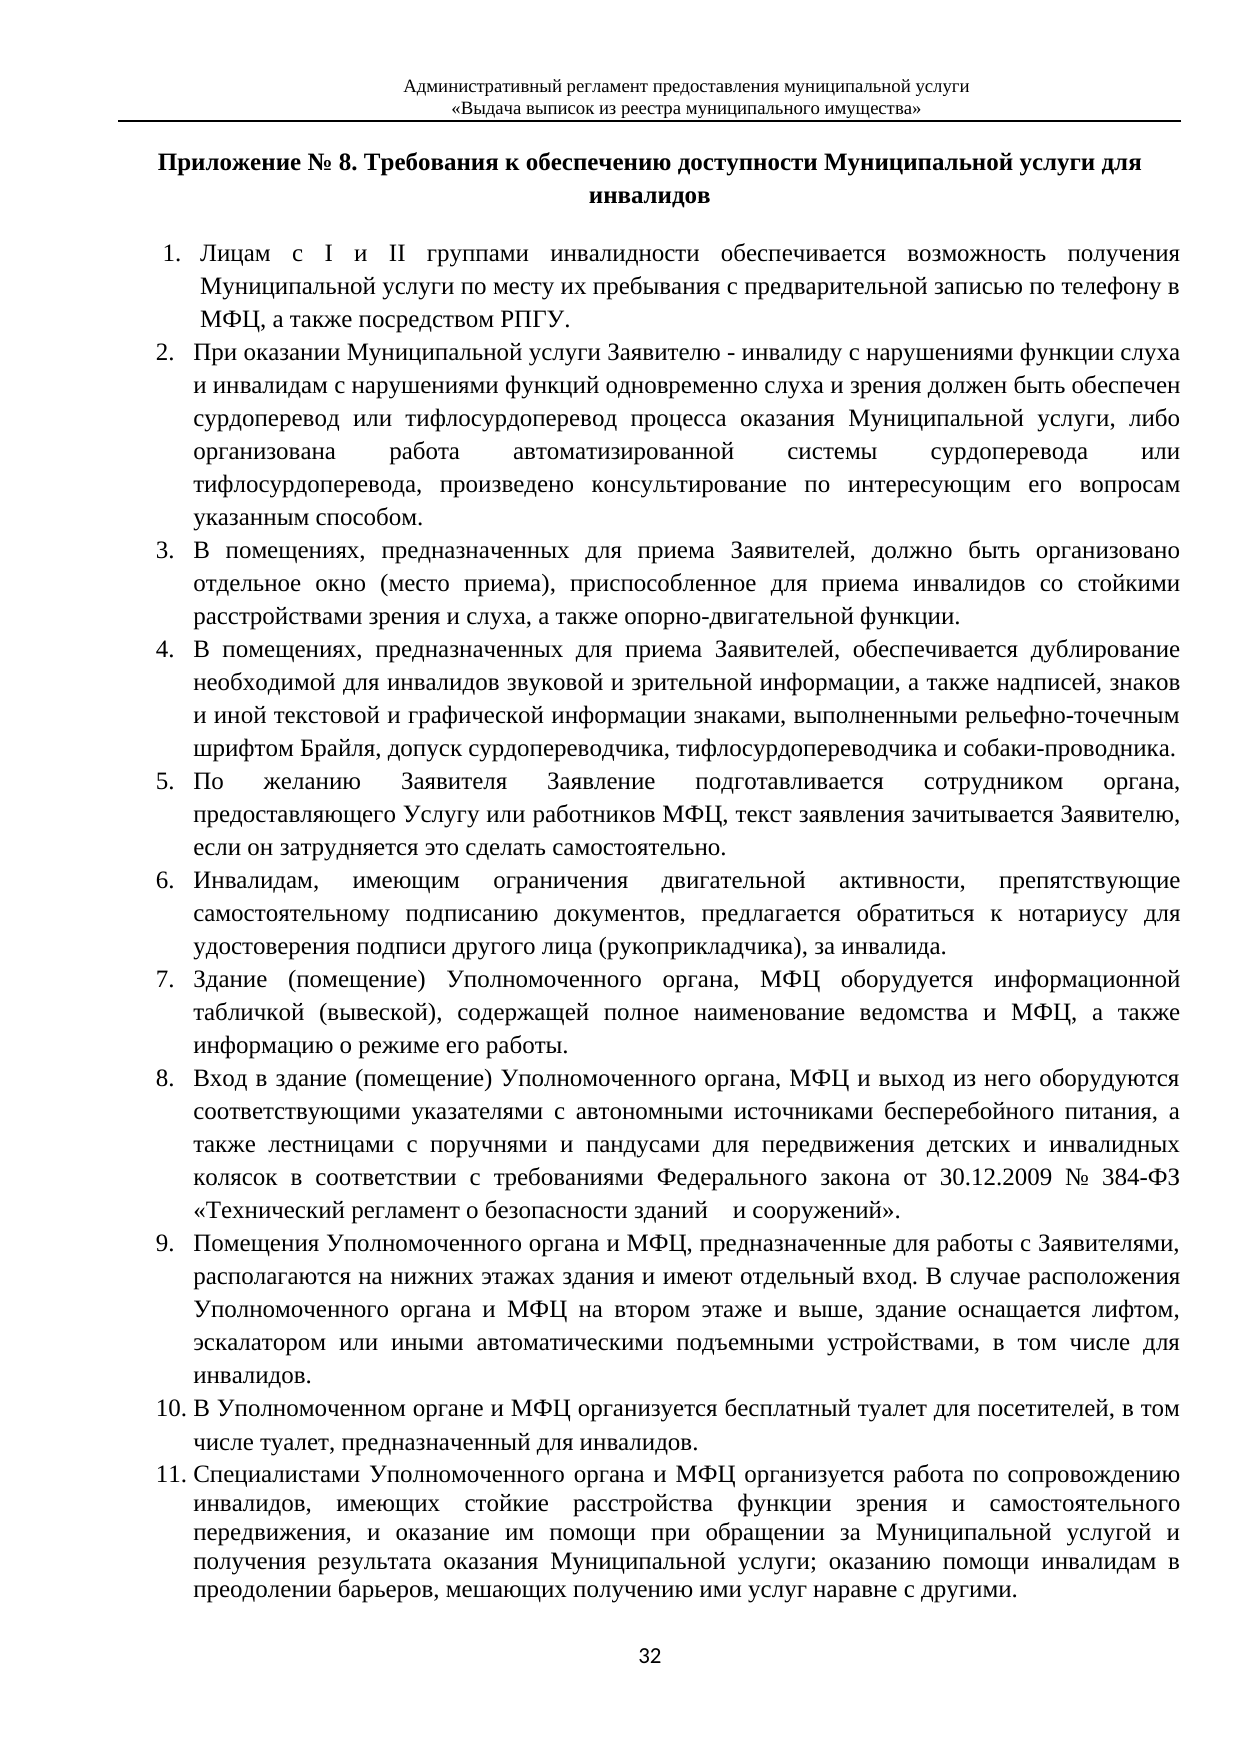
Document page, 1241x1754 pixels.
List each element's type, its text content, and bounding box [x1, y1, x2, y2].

text В помещениях, предназначенных для приема Заявителей, обеспечивается дублирование необходимой для инвалидов звуковой и зрительной информации, а также надписей, знаков и иной текстовой и графической информации знаками, выполненными рельефно-точечным шрифтом Брайля, допуск сурдопереводчика, тифлосурдопереводчика и собаки-проводника. [156, 634, 1181, 762]
text Приложение № 8. Требования к обеспечению доступности Муниципальной услуги для инвалидов [118, 147, 1181, 208]
text По желанию Заявителя Заявление подготавливается сотрудником органа, предоставляющего Услугу или работников МФЦ, текст заявления зачитывается Заявителю, если он затрудняется это сделать самостоятельно. [156, 766, 1181, 861]
list Лицам с I и II группами инвалидности обеспечивается возможность получения Муниципальной услуги по месту их пребывания с предварительной записью по телефону в МФЦ, а также посредством РПГУ. [162, 238, 1181, 333]
text Специалистами Уполномоченного органа и МФЦ организуется работа по сопровождению инвалидов, имеющих стойкие расстройства функции зрения и самостоятельного передвижения, и оказание им помощи при обращении за Муниципальной услугой и получения результата оказания Муниципальной услуги; оказанию помощи инвалидам в преодолении барьеров, мешающих получению ими услуг наравне с другими. [156, 1459, 1181, 1603]
text Помещения Уполномоченного органа и МФЦ, предназначенные для работы с Заявителями, располагаются на нижних этажах здания и имеют отдельный вход. В случае расположения Уполномоченного органа и МФЦ на втором этаже и выше, здание оснащается лифтом, эскалатором или иными автоматическими подъемными устройствами, в том числе для инвалидов. [156, 1228, 1181, 1389]
text В Уполномоченном органе и МФЦ организуется бесплатный туалет для посетителей, в том числе туалет, предназначенный для инвалидов. [156, 1393, 1181, 1455]
text В помещениях, предназначенных для приема Заявителей, должно быть организовано отдельное окно (место приема), приспособленное для приема инвалидов со стойкими расстройствами зрения и слуха, а также опорно-двигательной функции. [156, 535, 1181, 630]
text Инвалидам, имеющим ограничения двигательной активности, препятствующие самостоятельному подписанию документов, предлагается обратиться к нотариусу для удостоверения подписи другого лица (рукоприкладчика), за инвалида. [156, 865, 1181, 960]
text Здание (помещение) Уполномоченного органа, МФЦ оборудуется информационной табличкой (вывеской), содержащей полное наименование ведомства и МФЦ, а также информацию о режиме его работы. [156, 964, 1181, 1059]
text Вход в здание (помещение) Уполномоченного органа, МФЦ и выход из него оборудуются соответствующими указателями с автономными источниками бесперебойного питания, а также лестницами с поручнями и пандусами для передвижения детских и инвалидных колясок в соответствии с требованиями Федерального закона от 30.12.2009 № 384-ФЗ «Технический регламент о безопасности зданий и сооружений». [156, 1063, 1181, 1224]
text При оказании Муниципальной услуги Заявителю - инвалиду с нарушениями функции слуха и инвалидам с нарушениями функций одновременно слуха и зрения должен быть обеспечен сурдоперевод или тифлосурдоперевод процесса оказания Муниципальной услуги, либо организована работа автоматизированной системы сурдоперевода или тифлосурдоперевода, произведено консультирование по интересующим его вопросам указанным способом. [156, 337, 1181, 531]
